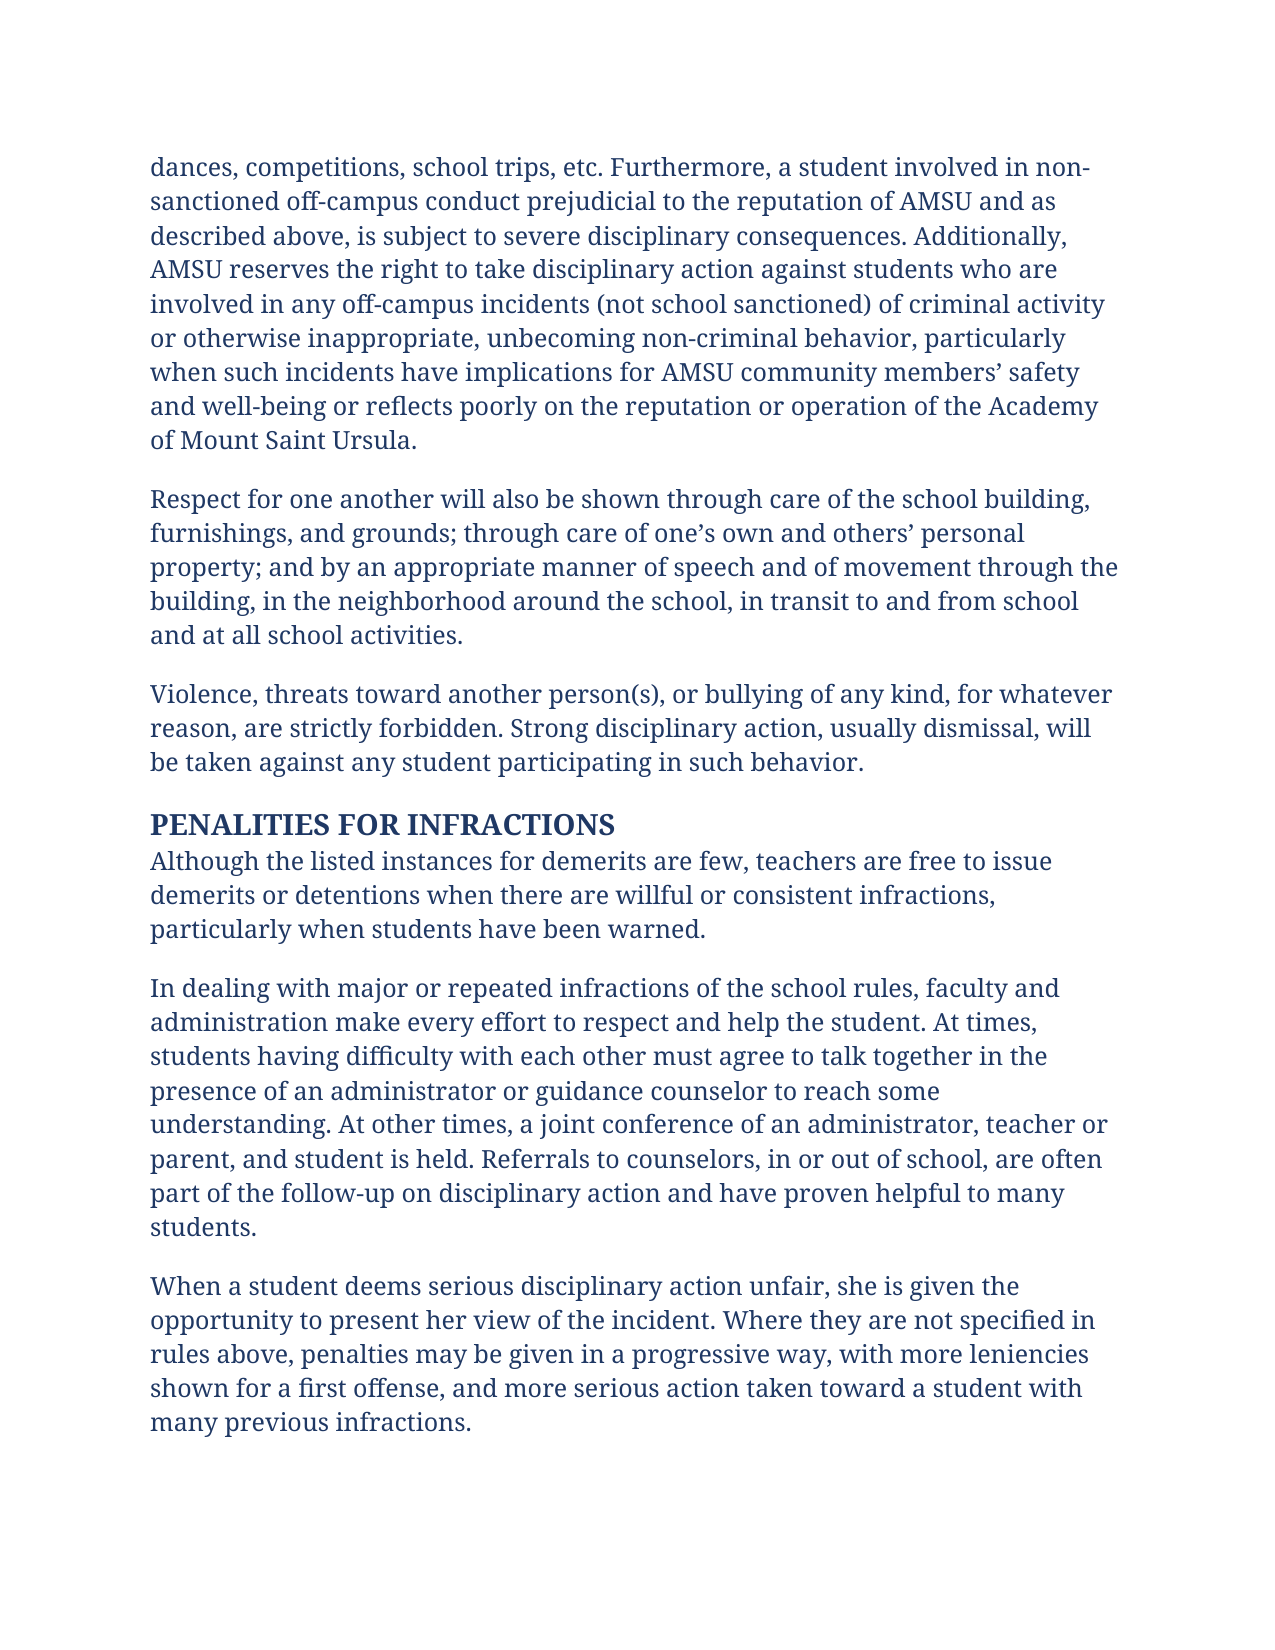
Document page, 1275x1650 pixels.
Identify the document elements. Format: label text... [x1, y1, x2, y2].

text Violence, threats toward another person(s), or bullying of any kind, for whatever reason, are strictly forbidden. Strong disciplinary action, usually dismissal, will be taken against any student participating in such behavior. [150, 677, 1125, 779]
text Respect for one another will also be shown through care of the school building, furnishings, and grounds; through care of one’s own and others’ personal property; and by an appropriate manner of speech and of movement through the building, in the neighborhood around the school, in transit to and from school and at all school activities. [150, 482, 1125, 652]
text In dealing with major or repeated infractions of the school rules, faculty and administration make every effort to respect and help the student. At times, students having difficulty with each other must agree to talk together in the presence of an administrator or guidance counselor to reach some understanding. At other times, a joint conference of an administrator, teacher or parent, and student is held. Referrals to counselors, in or out of school, are often part of the follow-up on disciplinary action and have proven helpful to many students. [150, 971, 1125, 1243]
text When a student deems serious disciplinary action unfair, she is given the opportunity to present her view of the incident. Where they are not specified in rules above, penalties may be given in a progressive way, with more leniencies shown for a first offense, and more serious action taken toward a student with many previous infractions. [150, 1268, 1125, 1439]
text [150, 150, 1125, 457]
text PENALITIES FOR INFRACTIONS Although the listed instances for demerits are few, teachers are free to issue demerits or detentions when there are willful or consistent infractions, particularly when students have been warned. [150, 804, 1125, 946]
